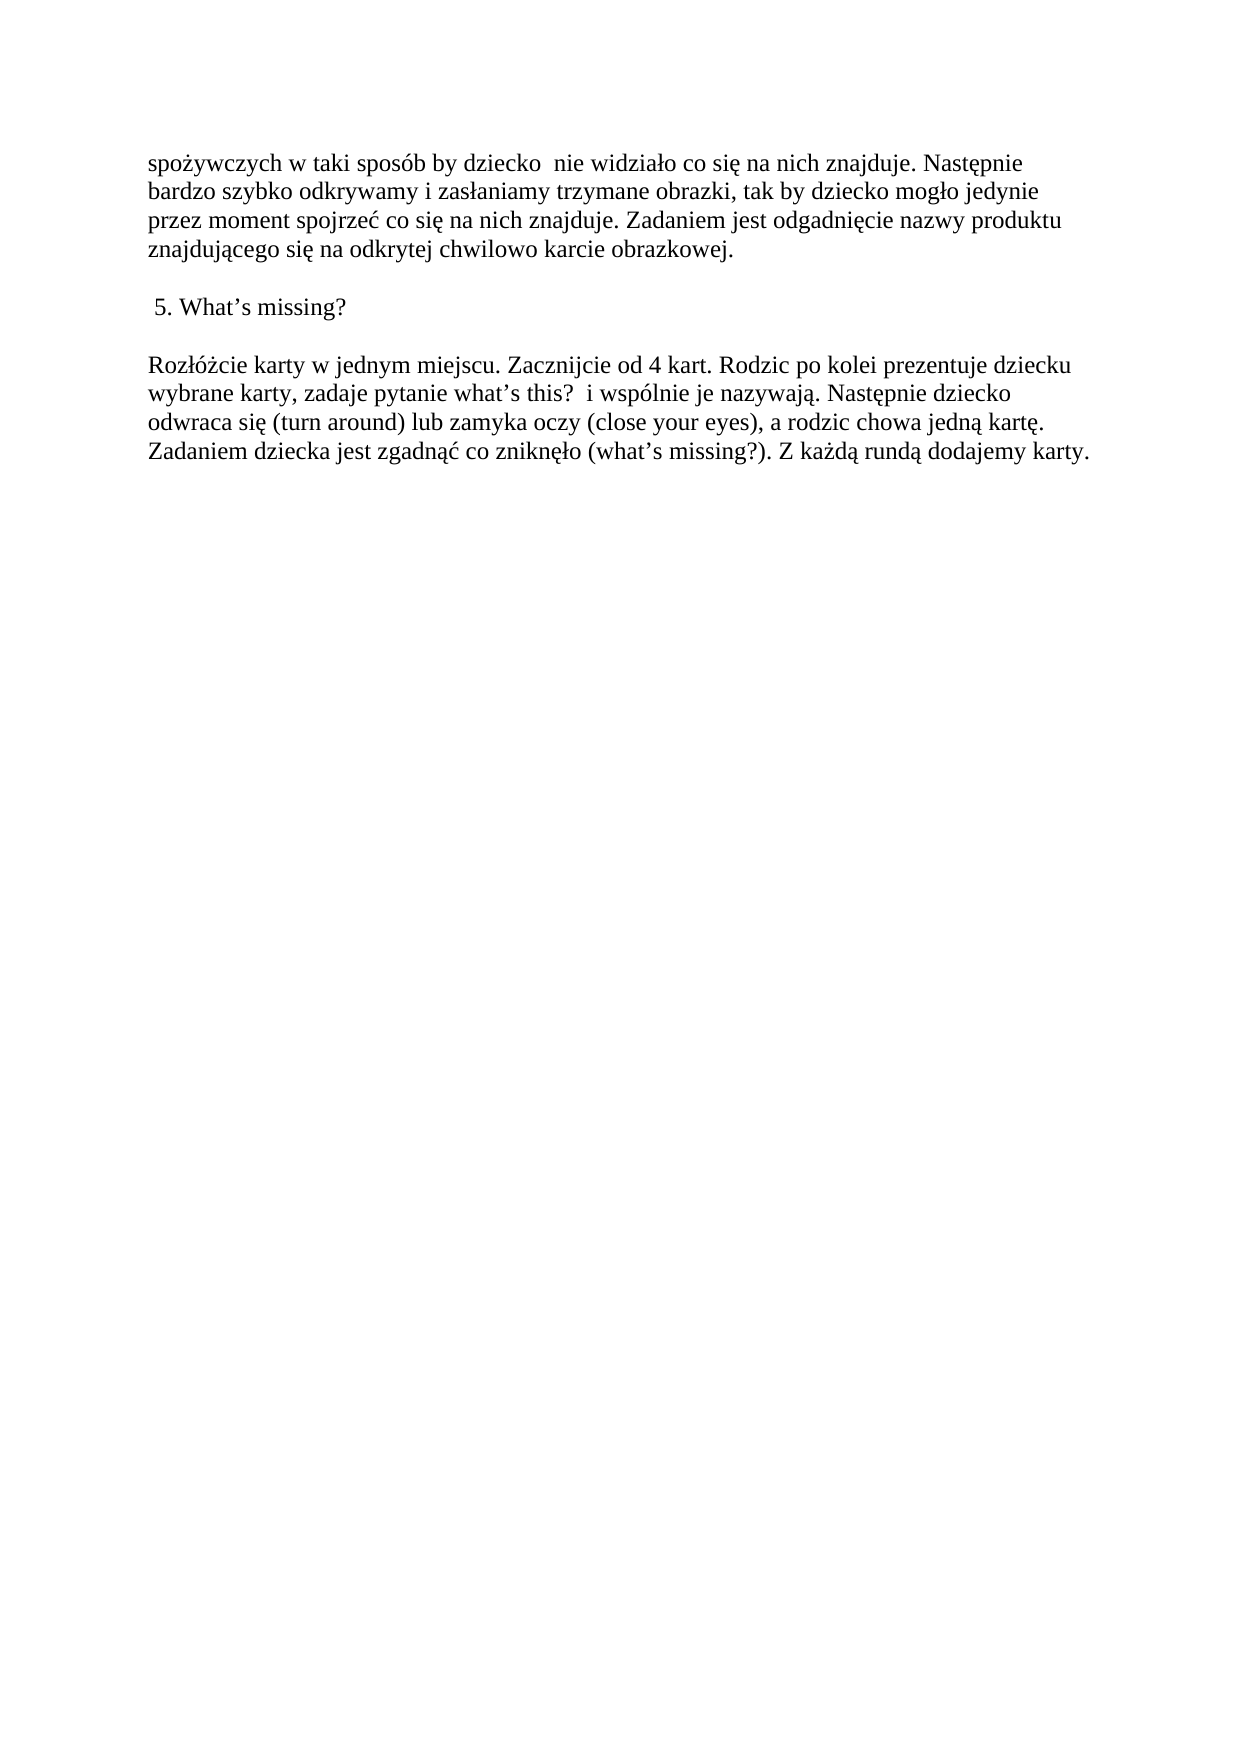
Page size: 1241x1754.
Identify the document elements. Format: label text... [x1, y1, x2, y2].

text 5. What’s missing? [148, 292, 1093, 321]
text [148, 148, 1093, 263]
text Rozłóżcie karty w jednym miejscu. Zacznijcie od 4 kart. Rodzic po kolei prezentuje dziecku wybrane karty, zadaje pytanie what’s this? i wspólnie je nazywają. Następnie dziecko odwraca się (turn around) lub zamyka oczy (close your eyes), a rodzic chowa jedną kartę. Zadaniem dziecka jest zgadnąć co zniknęło (what’s missing?). Z każdą rundą dodajemy karty. [148, 350, 1093, 465]
